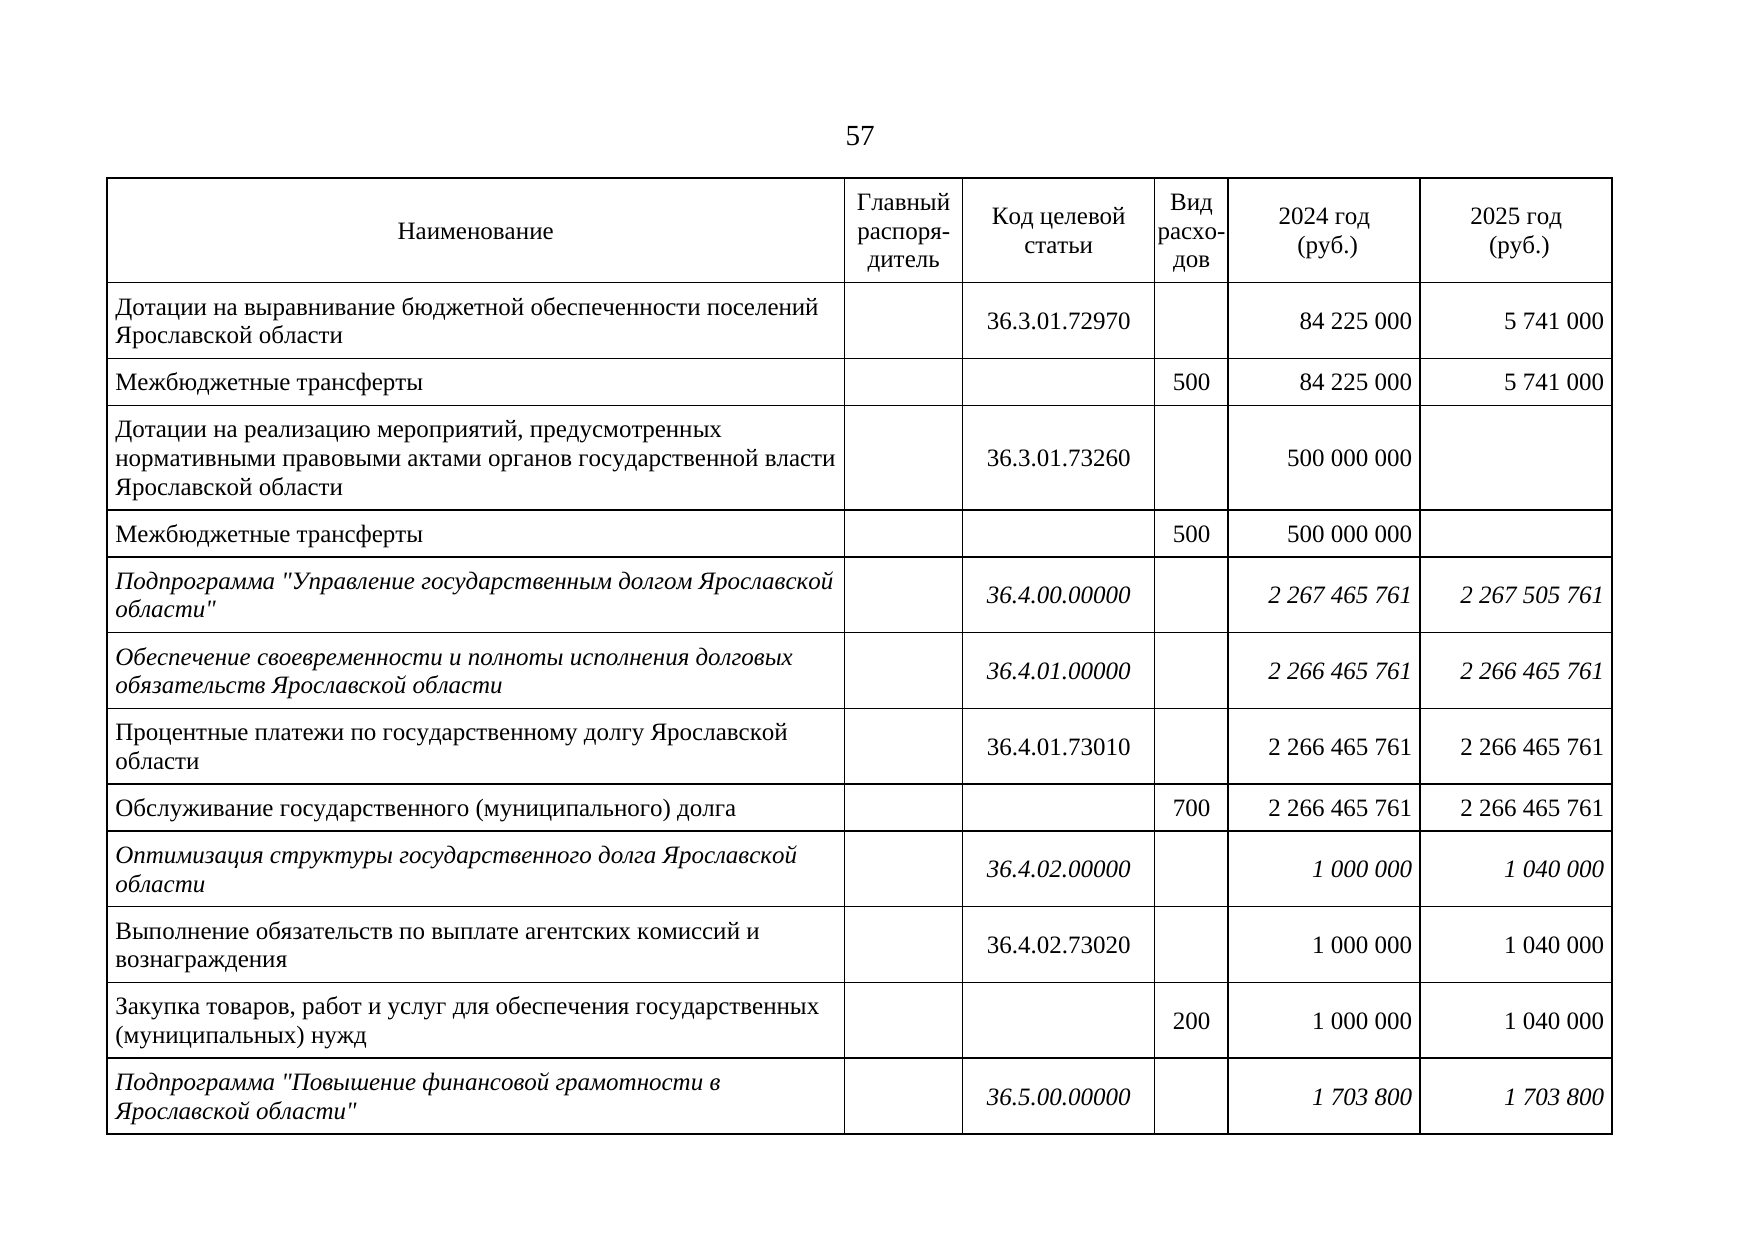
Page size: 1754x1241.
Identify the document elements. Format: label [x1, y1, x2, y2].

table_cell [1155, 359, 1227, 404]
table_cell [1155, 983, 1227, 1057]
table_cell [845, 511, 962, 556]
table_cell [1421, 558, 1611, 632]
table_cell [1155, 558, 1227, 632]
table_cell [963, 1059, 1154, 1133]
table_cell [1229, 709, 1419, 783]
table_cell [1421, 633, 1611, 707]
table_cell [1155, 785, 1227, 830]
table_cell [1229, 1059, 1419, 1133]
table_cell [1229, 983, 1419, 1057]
table_header [1155, 179, 1227, 282]
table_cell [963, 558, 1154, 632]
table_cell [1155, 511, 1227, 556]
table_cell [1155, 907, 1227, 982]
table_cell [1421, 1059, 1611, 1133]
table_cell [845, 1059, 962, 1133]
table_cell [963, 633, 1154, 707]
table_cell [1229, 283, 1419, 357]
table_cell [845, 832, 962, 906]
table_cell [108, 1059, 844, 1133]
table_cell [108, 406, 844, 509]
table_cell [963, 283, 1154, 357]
table_header [845, 179, 962, 282]
table_header [1229, 179, 1419, 282]
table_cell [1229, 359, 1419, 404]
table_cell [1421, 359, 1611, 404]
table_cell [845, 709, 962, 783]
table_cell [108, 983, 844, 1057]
table_header [963, 179, 1154, 282]
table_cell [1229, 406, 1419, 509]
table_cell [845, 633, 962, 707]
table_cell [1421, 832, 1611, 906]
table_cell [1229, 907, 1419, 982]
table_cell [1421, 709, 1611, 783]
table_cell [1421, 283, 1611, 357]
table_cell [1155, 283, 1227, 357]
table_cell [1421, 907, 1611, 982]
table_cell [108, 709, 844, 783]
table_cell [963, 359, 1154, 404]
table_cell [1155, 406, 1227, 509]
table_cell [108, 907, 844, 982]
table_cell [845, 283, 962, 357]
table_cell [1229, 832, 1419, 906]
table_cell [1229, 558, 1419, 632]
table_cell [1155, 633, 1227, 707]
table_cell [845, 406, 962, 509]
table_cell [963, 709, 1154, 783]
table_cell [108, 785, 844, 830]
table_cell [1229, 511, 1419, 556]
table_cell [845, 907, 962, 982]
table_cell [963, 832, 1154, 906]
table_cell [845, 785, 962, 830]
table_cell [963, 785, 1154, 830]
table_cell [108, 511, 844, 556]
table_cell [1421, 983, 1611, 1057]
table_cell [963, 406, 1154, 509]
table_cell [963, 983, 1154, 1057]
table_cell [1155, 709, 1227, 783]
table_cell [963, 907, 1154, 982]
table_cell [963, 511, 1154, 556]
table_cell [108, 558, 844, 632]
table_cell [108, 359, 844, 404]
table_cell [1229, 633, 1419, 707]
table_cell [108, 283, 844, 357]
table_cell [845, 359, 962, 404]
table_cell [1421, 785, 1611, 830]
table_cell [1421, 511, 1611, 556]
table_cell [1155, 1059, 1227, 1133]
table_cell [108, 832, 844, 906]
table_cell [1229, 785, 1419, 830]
table_header [1421, 179, 1611, 282]
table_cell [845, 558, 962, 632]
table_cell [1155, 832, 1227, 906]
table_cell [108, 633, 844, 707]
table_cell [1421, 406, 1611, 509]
table_header [108, 179, 844, 282]
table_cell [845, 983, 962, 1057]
